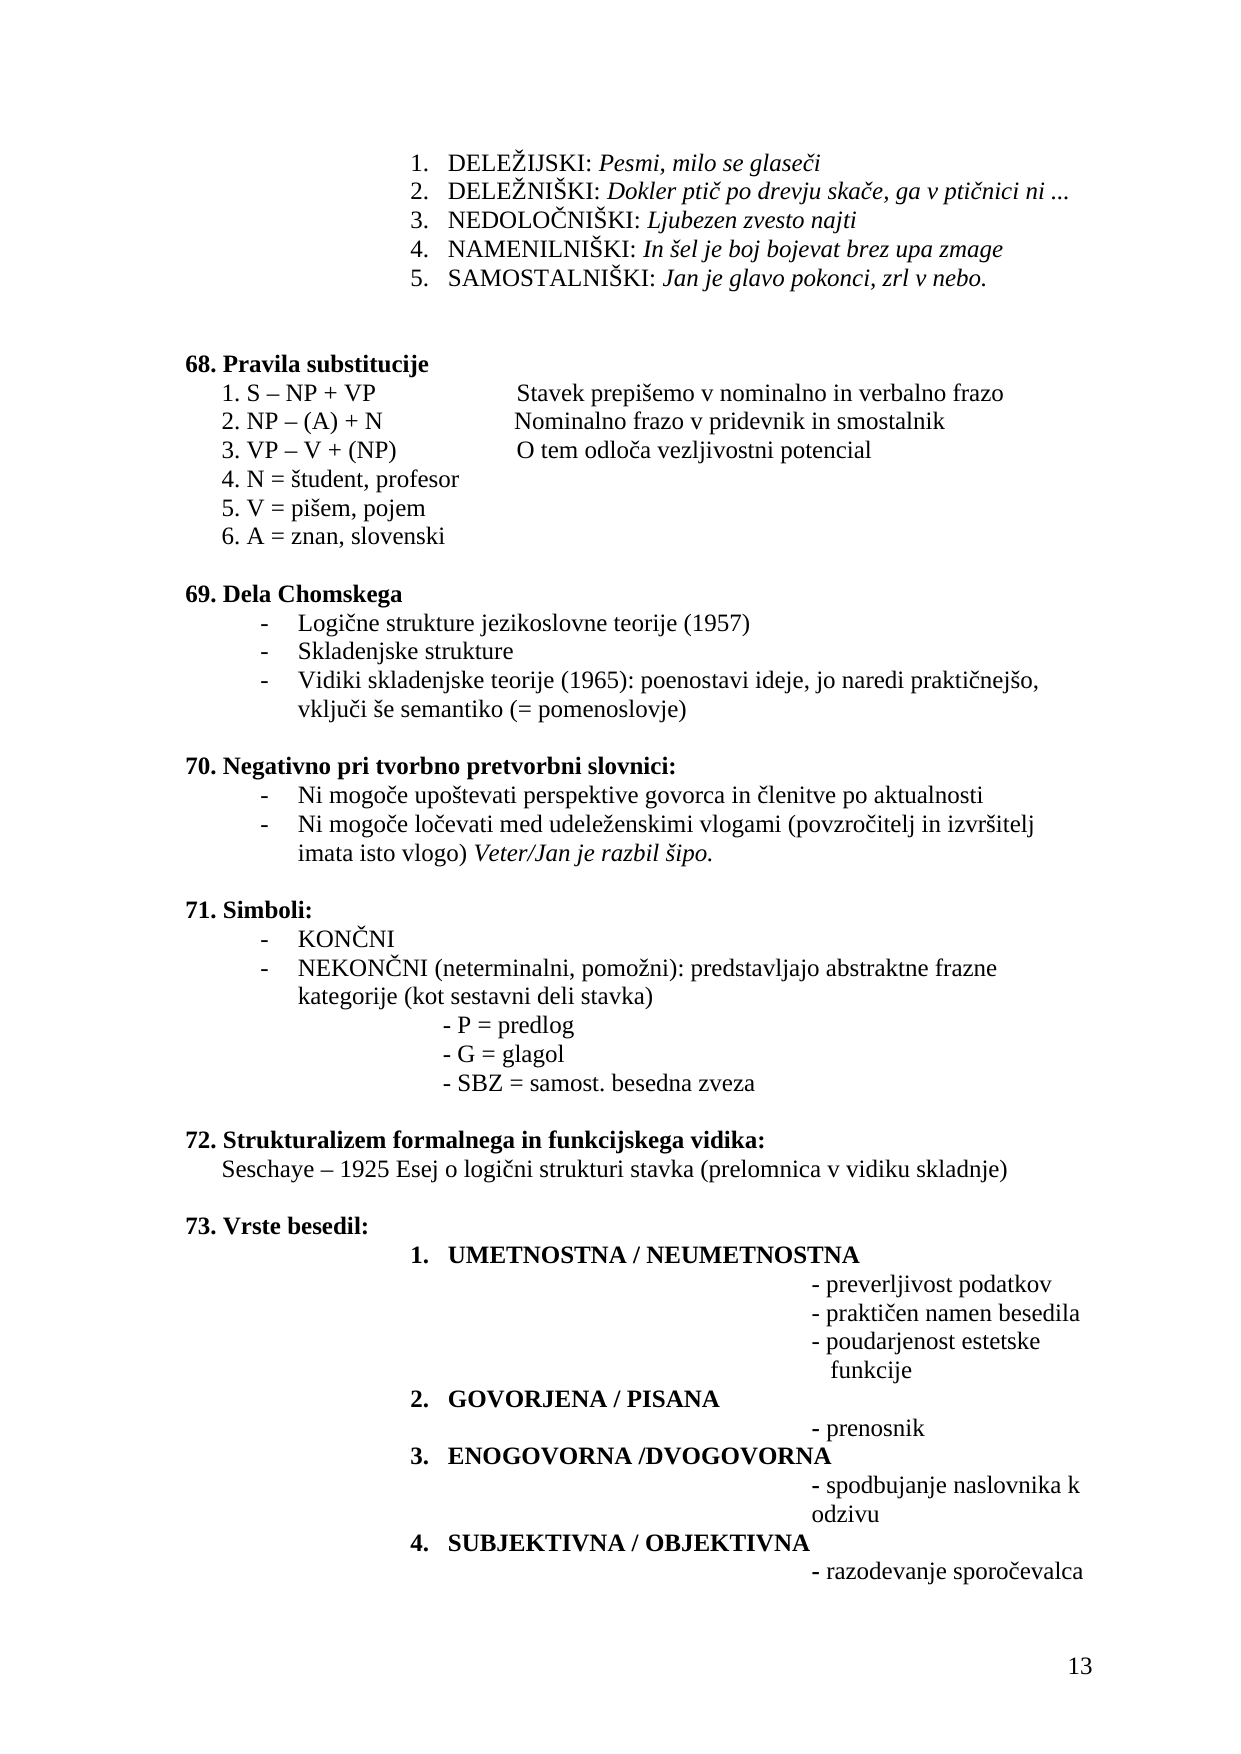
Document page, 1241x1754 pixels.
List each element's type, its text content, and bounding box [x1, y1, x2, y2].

text - preverljivost podatkov [811, 1269, 1092, 1298]
list Negativno pri tvorbno pretvorbni slovnici: [185, 751, 1092, 780]
text - poudarjenost estetske [811, 1326, 1092, 1355]
text - spodbujanje naslovnika k odzivu [811, 1470, 1092, 1528]
list Logične strukture jezikoslovne teorije (1957) [260, 608, 1092, 636]
text funkcije [811, 1355, 1092, 1384]
list DELEŽIJSKI: Pesmi, milo se glaseči [410, 148, 1092, 176]
list UMETNOSTNA / NEUMETNOSTNA [410, 1240, 1092, 1269]
text 3. VP – V + (NP) O tem odloča vezljivostni potencial [221, 435, 1092, 464]
list SUBJEKTIVNA / OBJEKTIVNA [410, 1528, 1092, 1556]
list NEKONČNI (neterminalni, pomožni): predstavljajo abstraktne frazne kategorije (kot sestavni deli stavka) [260, 953, 1092, 1010]
text 4. N = študent, profesor [221, 464, 1092, 493]
list Strukturalizem formalnega in funkcijskega vidika: [185, 1125, 1092, 1154]
list KONČNI [260, 924, 1092, 953]
list NAMENILNIŠKI: In šel je boj bojevat brez upa zmage [410, 234, 1092, 263]
list Vidiki skladenjske teorije (1965): poenostavi ideje, jo naredi praktičnejšo, vključi še semantiko (= pomenoslovje) [260, 665, 1092, 723]
list NEDOLOČNIŠKI: Ljubezen zvesto najti [410, 205, 1092, 234]
text - SBZ = samost. besedna zveza [443, 1068, 1092, 1096]
text - praktičen namen besedila [811, 1298, 1092, 1326]
text 5. V = pišem, pojem [221, 493, 1092, 521]
text - P = predlog [443, 1010, 1092, 1039]
text - prenosnik [811, 1413, 1092, 1441]
text 6. A = znan, slovenski [221, 521, 1092, 550]
list Vrste besedil: [185, 1211, 1092, 1240]
list Skladenjske strukture [260, 636, 1092, 665]
list ENOGOVORNA /DVOGOVORNA [410, 1441, 1092, 1470]
list DELEŽNIŠKI: Dokler ptič po drevju skače, ga v ptičnici ni ... [410, 176, 1092, 205]
text - razodevanje sporočevalca [410, 1556, 1092, 1585]
text Seschaye – 1925 Esej o logični strukturi stavka (prelomnica v vidiku skladnje) [148, 1154, 1092, 1183]
text 2. NP – (A) + N Nominalno frazo v pridevnik in smostalnik [221, 406, 1092, 435]
list Ni mogoče ločevati med udeleženskimi vlogami (povzročitelj in izvršitelj imata isto vlogo) Veter/Jan je razbil šipo. [260, 809, 1092, 866]
list Simboli: [185, 895, 1092, 924]
list GOVORJENA / PISANA [410, 1384, 1092, 1413]
text - G = glagol [443, 1039, 1092, 1068]
list Ni mogoče upoštevati perspektive govorca in členitve po aktualnosti [260, 780, 1092, 809]
text 1. S – NP + VP Stavek prepišemo v nominalno in verbalno frazo [221, 378, 1092, 406]
list SAMOSTALNIŠKI: Jan je glavo pokonci, zrl v nebo. [410, 263, 1092, 291]
list Dela Chomskega [185, 579, 1092, 608]
list Pravila substitucije [185, 349, 1092, 378]
